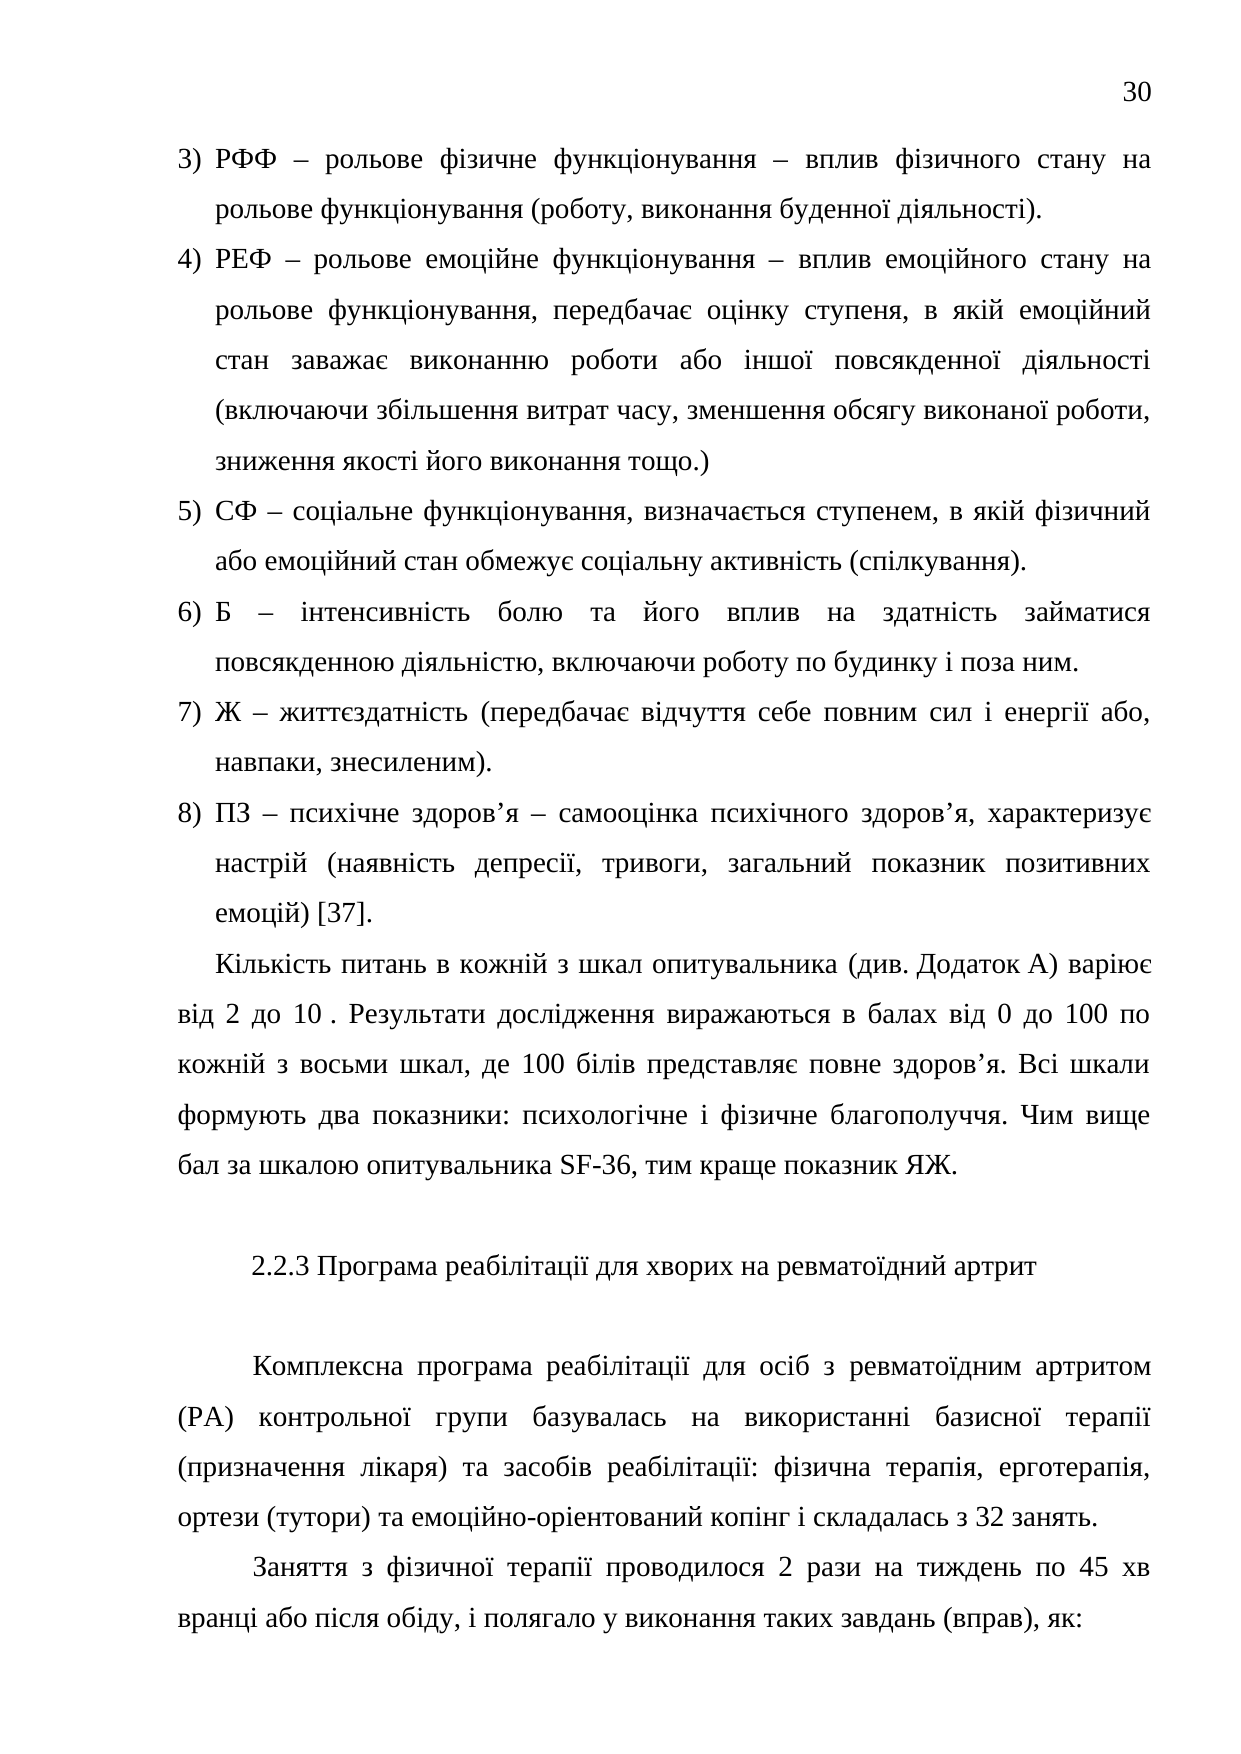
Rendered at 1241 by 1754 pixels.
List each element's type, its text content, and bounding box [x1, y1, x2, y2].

list Ж – життєздатність (передбачає відчуття себе повним сил і енергії або, навпаки, знесиленим). [177, 694, 1152, 778]
text Комплексна програма реабілітації для осіб з ревматоїдним артритом (РА) контрольної групи базувалась на використанні базисної терапії (призначення лікаря) та засобів реабілітації: фізична терапія, ерготерапія, ортези (тутори) та емоційно-оріентований копінг і складалась з 32 занять. [177, 1348, 1152, 1533]
text 2.2.3 Програма реабілітації для хворих на ревматоїдний артрит [177, 1248, 1152, 1281]
text Кількість питань в кожній з шкал опитувальника (див. Додаток А) варіює від 2 до 10 . Результати дослідження виражаються в балах від 0 до 100 по кожній з восьми шкал, де 100 білів представляє повне здоров’я. Всі шкали формують два показники: психологічне і фізичне благополуччя. Чим вище бал за шкалою опитувальника SF-36, тим краще показник ЯЖ. [177, 946, 1152, 1181]
list ПЗ – психічне здоров’я – самооцінка психічного здоров’я, характеризує настрій (наявність депресії, тривоги, загальний показник позитивних емоцій) [37]. [177, 795, 1152, 929]
list СФ – соціальне функціонування, визначається ступенем, в якій фізичний або емоційний стан обмежує соціальну активність (спілкування). [177, 493, 1152, 577]
text Заняття з фізичної терапії проводилося 2 рази на тиждень по 45 хв вранці або після обіду, і полягало у виконання таких завдань (вправ), як: [177, 1549, 1152, 1633]
list Б – інтенсивність болю та його вплив на здатність займатися повсякденною діяльністю, включаючи роботу по будинку і поза ним. [177, 594, 1152, 677]
list РЕФ – рольове емоційне функціонування – вплив емоційного стану на рольове функціонування, передбачає оцінку ступеня, в якій емоційний стан заважає виконанню роботи або іншої повсякденної діяльності (включаючи збільшення витрат часу, зменшення обсягу виконаної роботи, зниження якості його виконання тощо.) [177, 241, 1152, 476]
list РФФ – рольове фізичне функціонування – вплив фізичного стану на рольове функціонування (роботу, виконання буденної діяльності). [177, 141, 1152, 225]
